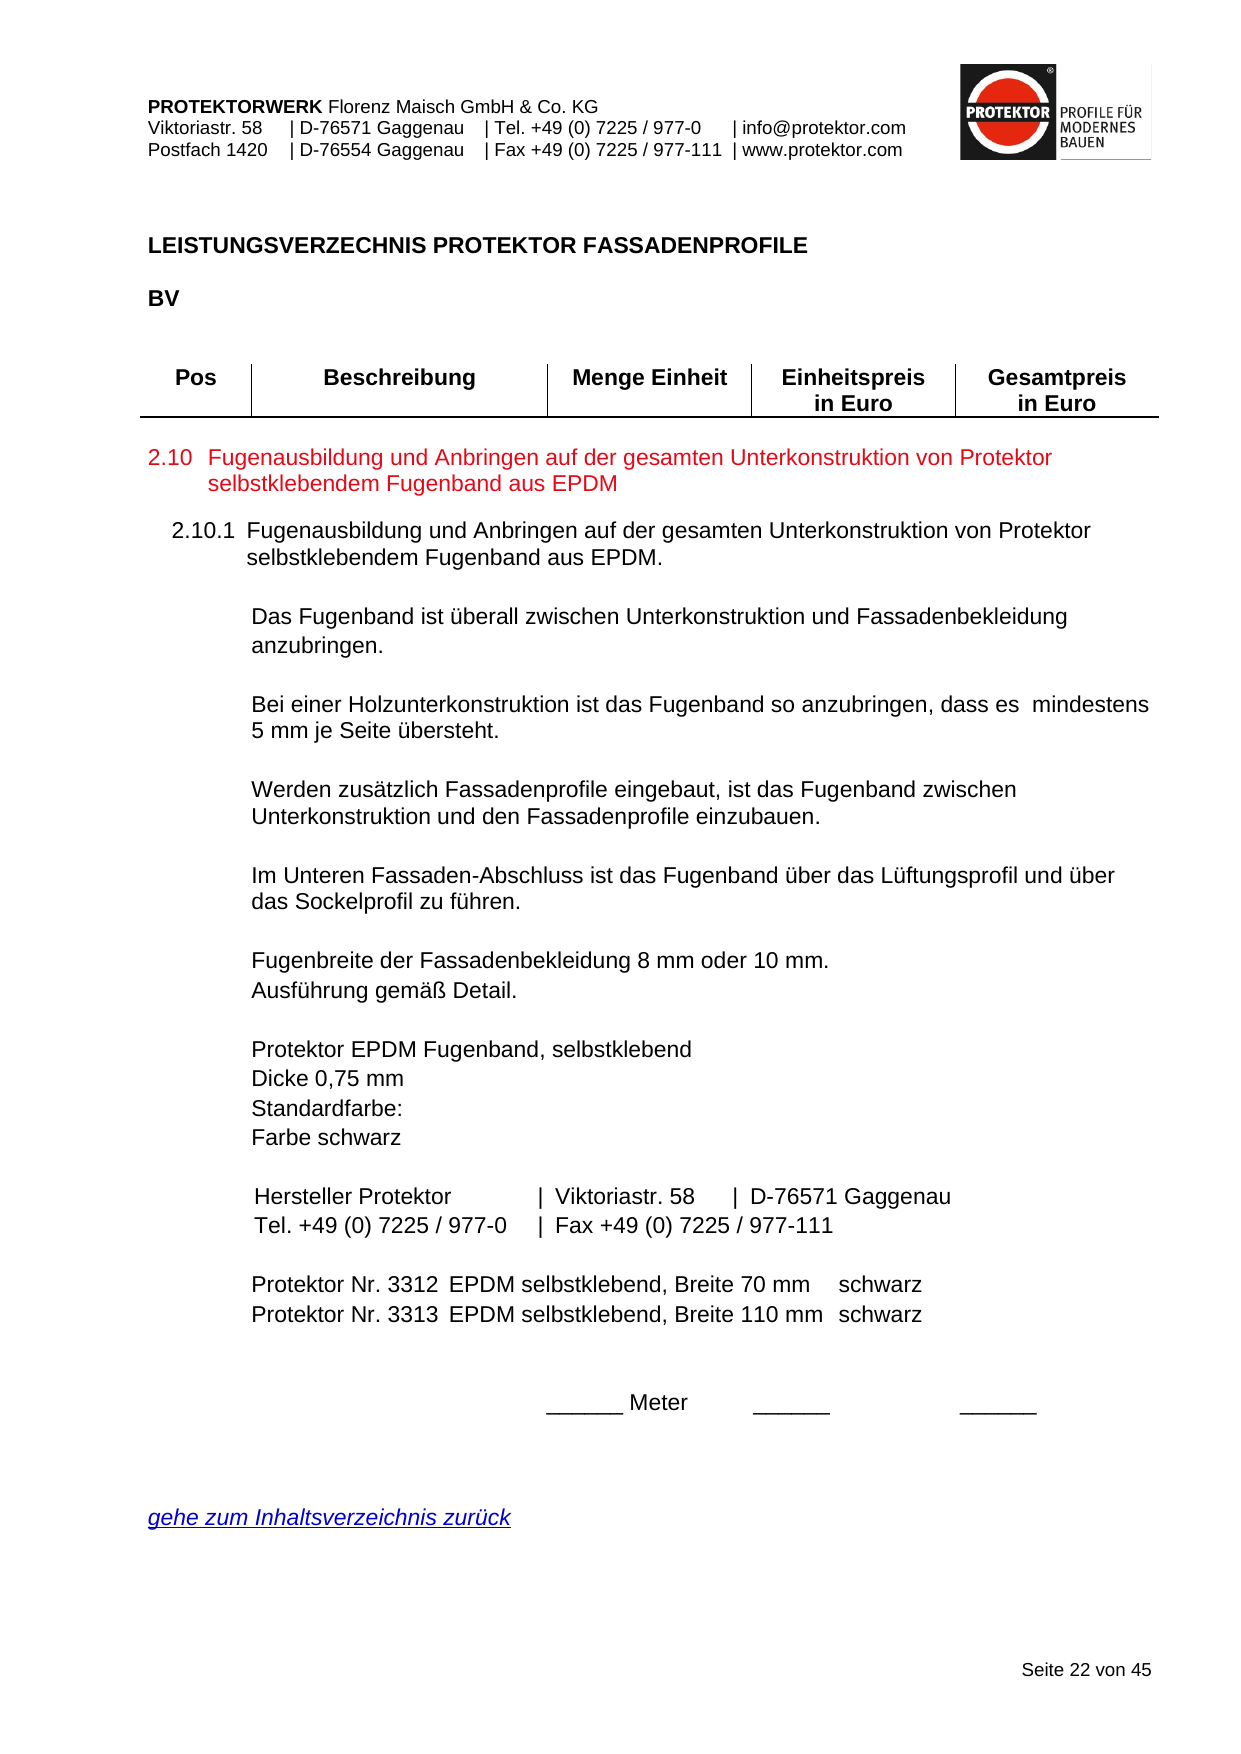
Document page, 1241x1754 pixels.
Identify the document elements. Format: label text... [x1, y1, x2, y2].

text Fugenausbildung und Anbringen auf der gesamten Unterkonstruktion von Protektor selbstklebendem Fugenband aus EPDM [148, 444, 1152, 497]
text gehe zum Inhaltsverzeichnis zurück [148, 1504, 1152, 1530]
picture [960, 64, 1152, 160]
text Ausführung gemäß Detail. [251, 977, 1152, 1003]
text anzubringen. [251, 632, 1152, 658]
text Tel. +49 (0) 7225 / 977-0 | Fax +49 (0) 7225 / 977-111 [251, 1212, 1152, 1239]
text Fugenbreite der Fassadenbekleidung 8 mm oder 10 mm. [251, 947, 1152, 973]
text Dicke 0,75 mm [251, 1065, 1152, 1091]
text Das Fugenband ist überall zwischen Unterkonstruktion und Fassadenbekleidung [251, 603, 1152, 629]
text Werden zusätzlich Fassadenprofile eingebaut, ist das Fugenband zwischen Unterkonstruktion und den Fassadenprofile einzubauen. [251, 776, 1152, 829]
text Protektor EPDM Fugenband, selbstklebend [251, 1036, 1152, 1062]
text Im Unteren Fassaden-Abschluss ist das Fugenband über das Lüftungsprofil und über das Sockelprofil zu führen. [251, 862, 1152, 914]
text Protektor Nr. 3313 EPDM selbstklebend, Breite 110 mm schwarz [251, 1301, 1152, 1327]
text Hersteller Protektor | Viktoriastr. 58 | D-76571 Gaggenau [251, 1183, 1152, 1209]
text Standardfarbe: [251, 1094, 1152, 1121]
text Farbe schwarz [251, 1124, 1152, 1150]
text Protektor Nr. 3312 EPDM selbstklebend, Breite 70 mm schwarz [251, 1271, 1152, 1298]
text ______ Meter ______ ______ [148, 1389, 1152, 1416]
text Fugenausbildung und Anbringen auf der gesamten Unterkonstruktion von Protektor selbstklebendem Fugenband aus EPDM. [171, 517, 1152, 570]
text Bei einer Holzunterkonstruktion ist das Fugenband so anzubringen, dass es mindestens 5 mm je Seite übersteht. [251, 691, 1152, 744]
